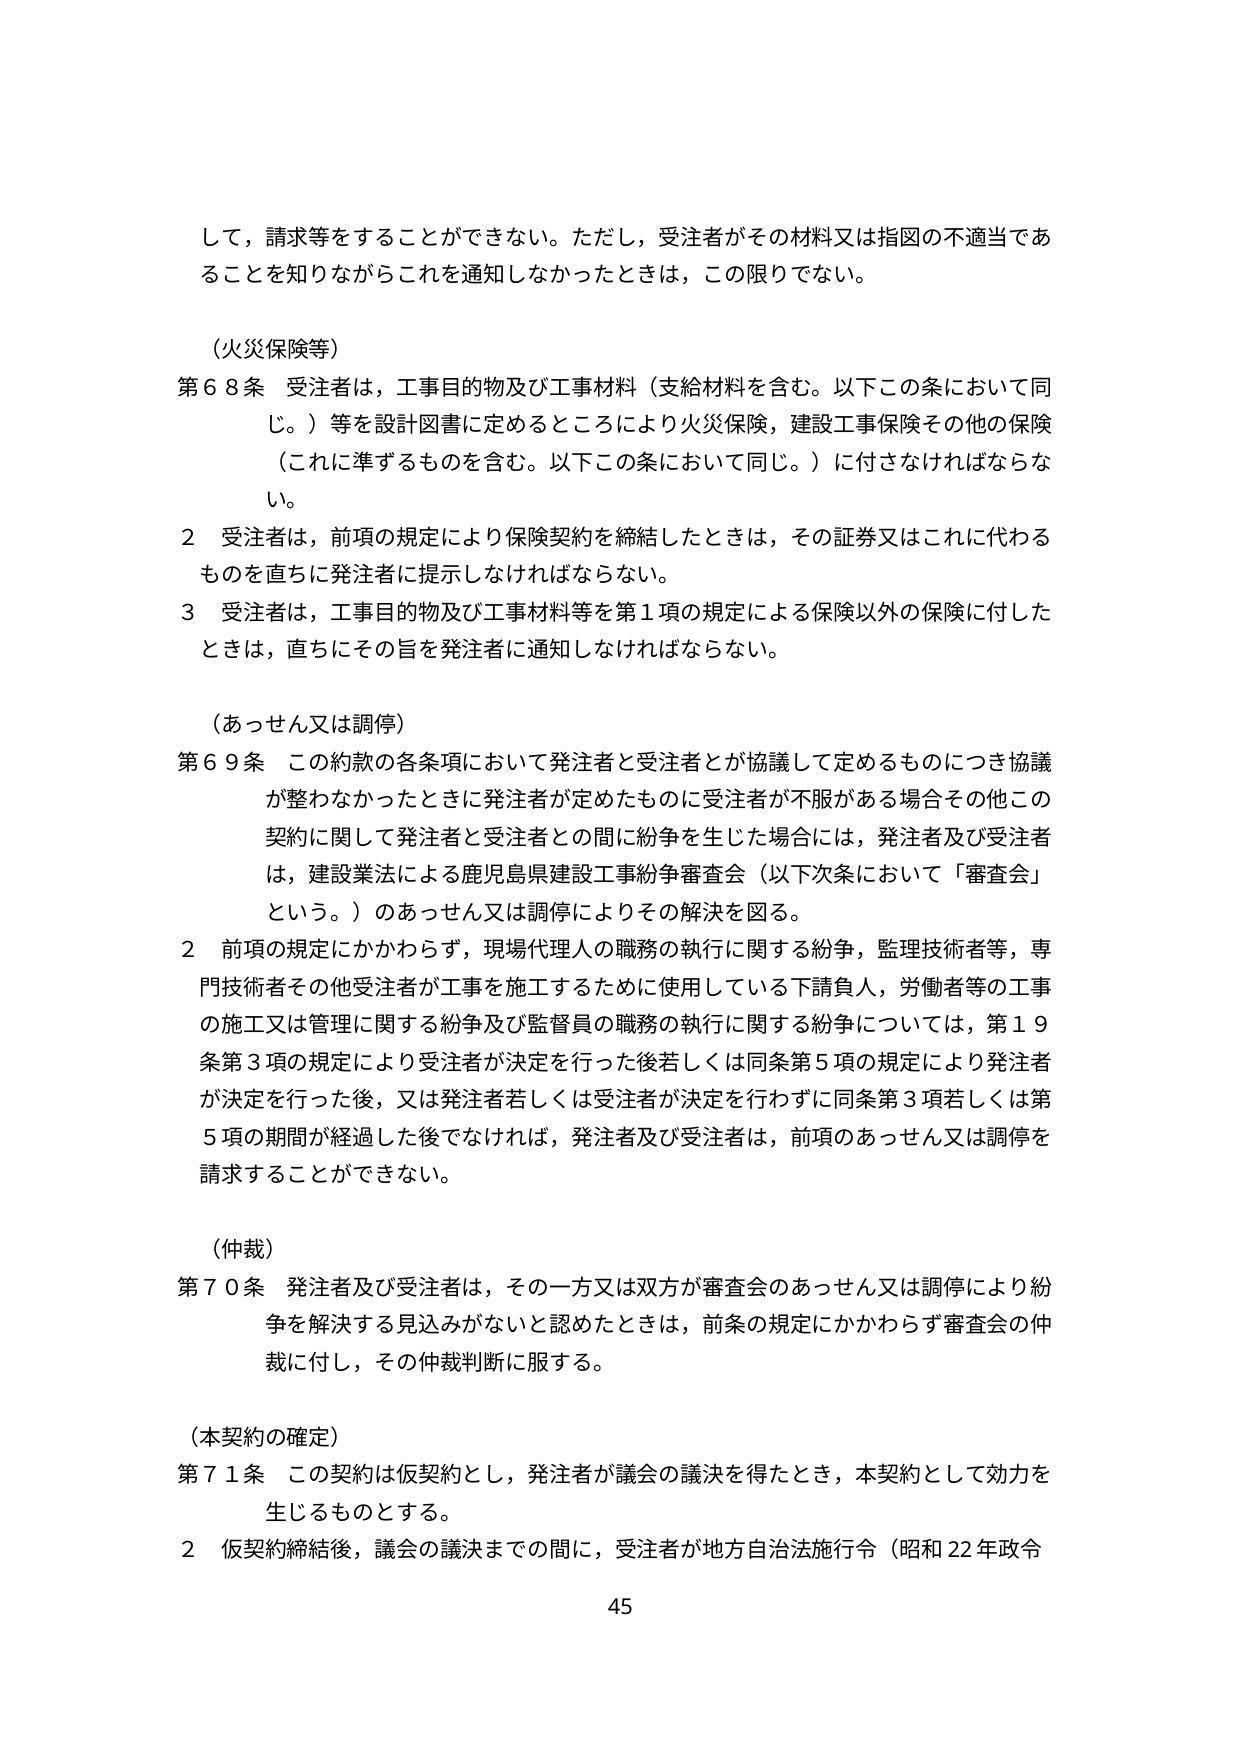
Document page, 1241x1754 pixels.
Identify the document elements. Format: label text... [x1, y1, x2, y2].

text （あっせん又は調停） [199, 704, 1063, 742]
text （本契約の確定） [177, 1417, 1063, 1454]
text ３ 受注者は，工事目的物及び工事材料等を第１項の規定による保険以外の保険に付した [177, 592, 1063, 629]
text 契約に関して発注者と受注者との間に紛争を生じた場合には，発注者及び受注者 [199, 817, 1063, 854]
text 門技術者その他受注者が工事を施工するために使用している下請負人，労働者等の工事 [199, 967, 1063, 1004]
text ２ 前項の規定にかかわらず，現場代理人の職務の執行に関する紛争，監理技術者等，専 [177, 929, 1063, 967]
text 第７０条 発注者及び受注者は，その一方又は双方が審査会のあっせん又は調停により紛 [177, 1267, 1063, 1304]
text （これに準ずるものを含む。以下この条において同じ。）に付さなければならな [199, 442, 1063, 479]
text い。 [199, 479, 1063, 517]
text 争を解決する見込みがないと認めたときは，前条の規定にかかわらず審査会の仲 [199, 1304, 1063, 1342]
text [177, 1529, 1063, 1567]
text ることを知りながらこれを通知しなかったときは，この限りでない。 [199, 254, 1063, 292]
text 請求することができない。 [199, 1154, 1063, 1192]
text 条第３項の規定により受注者が決定を行った後若しくは同条第５項の規定により発注者 [199, 1042, 1063, 1079]
text が決定を行った後，又は発注者若しくは受注者が決定を行わずに同条第３項若しくは第 [199, 1079, 1063, 1117]
text 裁に付し，その仲裁判断に服する。 [199, 1342, 1063, 1379]
text 第７１条 この契約は仮契約とし，発注者が議会の議決を得たとき，本契約として効力を [177, 1454, 1063, 1492]
text という。）のあっせん又は調停によりその解決を図る。 [199, 892, 1063, 929]
text ２ 受注者は，前項の規定により保険契約を締結したときは，その証券又はこれに代わる [177, 517, 1063, 554]
text ５項の期間が経過した後でなければ，発注者及び受注者は，前項のあっせん又は調停を [199, 1117, 1063, 1154]
text ものを直ちに発注者に提示しなければならない。 [199, 554, 1063, 592]
text （火災保険等） [199, 329, 1063, 367]
text 第６８条 受注者は，工事目的物及び工事材料（支給材料を含む。以下この条において同 [177, 367, 1063, 404]
text 生じるものとする。 [199, 1492, 1063, 1529]
text して，請求等をすることができない。ただし，受注者がその材料又は指図の不適当であ [199, 217, 1063, 254]
text じ。）等を設計図書に定めるところにより火災保険，建設工事保険その他の保険 [199, 404, 1063, 442]
text （仲裁） [199, 1229, 1063, 1267]
text の施工又は管理に関する紛争及び監督員の職務の執行に関する紛争については，第１９ [199, 1004, 1063, 1042]
text ときは，直ちにその旨を発注者に通知しなければならない。 [199, 629, 1063, 667]
text は，建設業法による鹿児島県建設工事紛争審査会（以下次条において「審査会」 [199, 854, 1063, 892]
text 第６９条 この約款の各条項において発注者と受注者とが協議して定めるものにつき協議 [177, 742, 1063, 779]
text が整わなかったときに発注者が定めたものに受注者が不服がある場合その他この [199, 779, 1063, 817]
